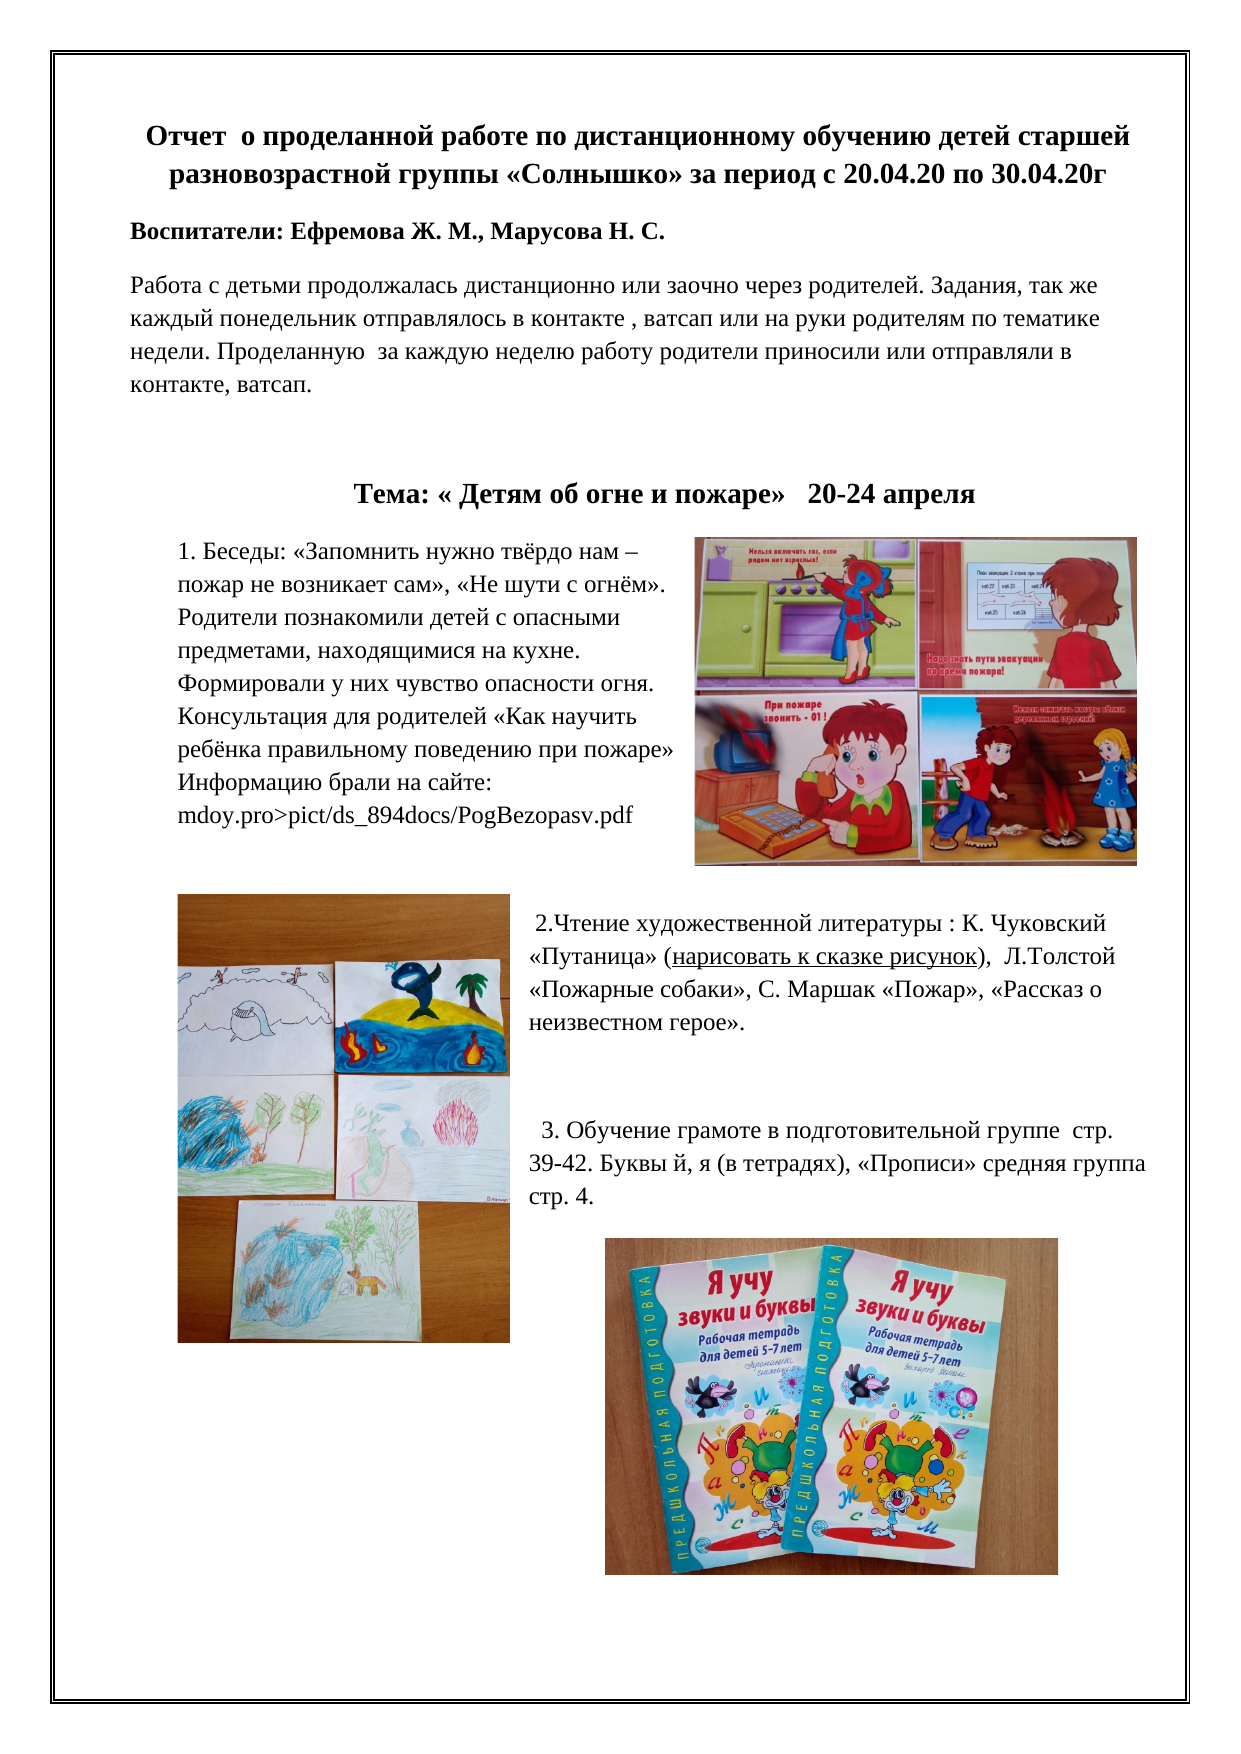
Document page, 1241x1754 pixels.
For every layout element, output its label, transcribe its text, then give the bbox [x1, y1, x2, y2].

text Воспитатели: Ефремова Ж. М., Марусова Н. С. [130, 216, 1152, 245]
text Работа с детьми продолжалась дистанционно или заочно через родителей. Задания, так же каждый понедельник отправлялось в контакте , ватсап или на руки родителям по тематике недели. Проделанную за каждую неделю работу родители приносили или отправляли в контакте, ватсап. [130, 270, 1152, 398]
text 3. Обучение грамоте в подготовительной группе стр. 39-42. Буквы й, я (в тетрадях), «Прописи» средняя группа стр. 4. [510, 1115, 1152, 1209]
picture [177, 894, 510, 1343]
picture [694, 537, 1137, 866]
text Отчет о проделанной работе по дистанционному обучению детей старшей разновозрастной группы «Солнышко» за период с 20.04.20 по 30.04.20г [124, 118, 1152, 190]
picture [605, 1238, 1059, 1575]
text 2.Чтение художественной литературы : К. Чуковский «Путаница» (нарисовать к сказке рисунок), Л.Толстой «Пожарные собаки», С. Маршак «Пожар», «Рассказ о неизвестном герое». [510, 908, 1152, 1036]
text Тема: « Детям об огне и пожаре» 20-24 апреля [177, 477, 1152, 510]
